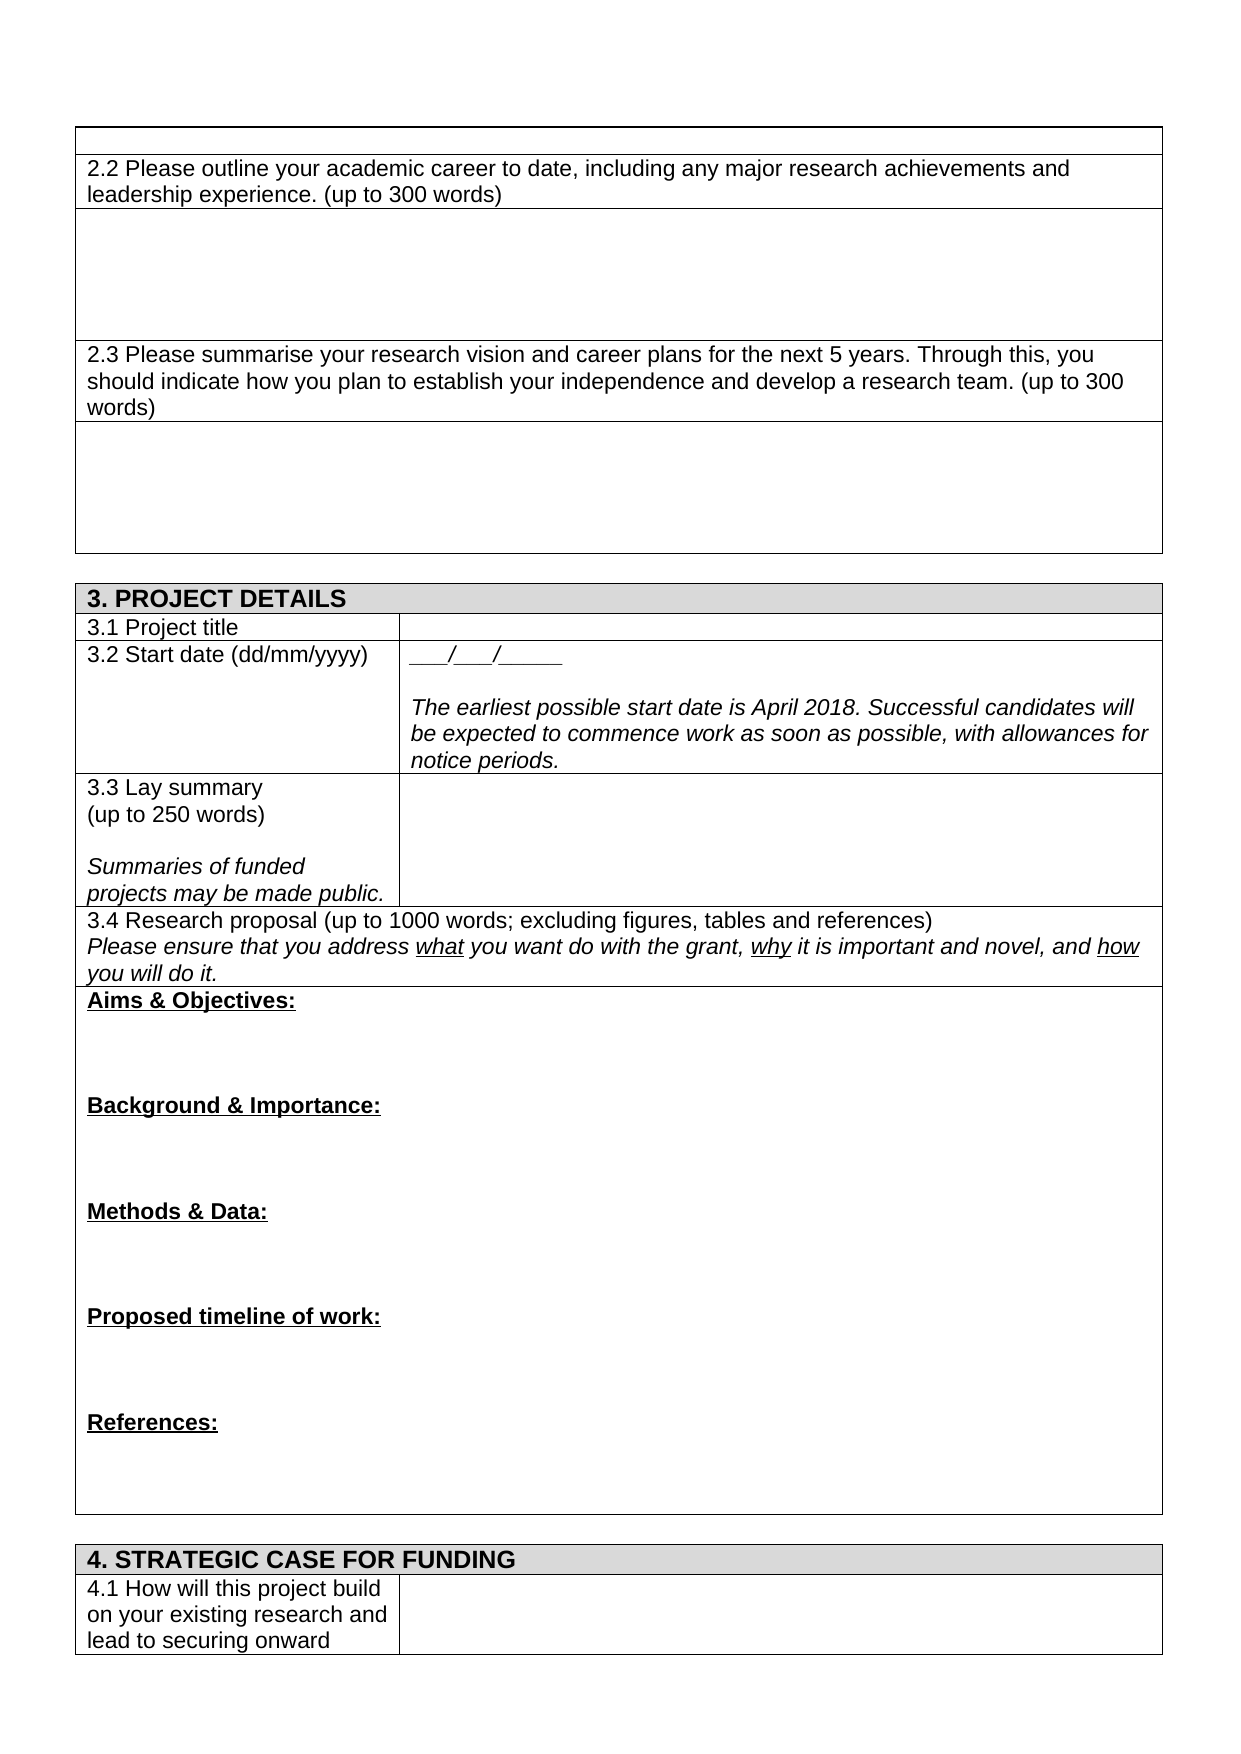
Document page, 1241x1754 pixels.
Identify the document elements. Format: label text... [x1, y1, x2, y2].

table_cell [76, 128, 1162, 154]
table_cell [76, 1575, 399, 1654]
table_cell 2.2 Please outline your academic career to date, including any major research achievements and leadership experience. (up to 300 words) [76, 155, 1162, 208]
table_cell 3.3 Lay summary (up to 250 words) Summaries of funded projects may be made public. [76, 774, 399, 906]
table_cell 3.4 Research proposal (up to 1000 words; excluding figures, tables and references) Please ensure that you address what you want do with the grant, why it is important and novel, and how you will do it. [76, 907, 1162, 986]
table_cell [400, 774, 1162, 906]
table_header 4. STRATEGIC CASE FOR FUNDING [76, 1545, 1162, 1574]
table_cell [76, 422, 1162, 553]
table_cell 2.3 Please summarise your research vision and career plans for the next 5 years. Through this, you should indicate how you plan to establish your independence and develop a research team. (up to 300 words) [76, 341, 1162, 421]
table_cell 3.1 Project title [76, 614, 399, 640]
table_header 3. PROJECT DETAILS [76, 584, 1162, 613]
table_cell ___/___/_____ The earliest possible start date is April 2018. Successful candidates will be expected to commence work as soon as possible, with allowances for notice periods. [400, 641, 1162, 773]
table_cell [400, 614, 1162, 640]
table_cell Aims & Objectives: Background & Importance: Methods & Data: Proposed timeline of work: References: [76, 987, 1162, 1514]
table_cell 3.2 Start date (dd/mm/yyyy) [76, 641, 399, 773]
table_cell [400, 1575, 1162, 1654]
table_cell [76, 209, 1162, 340]
